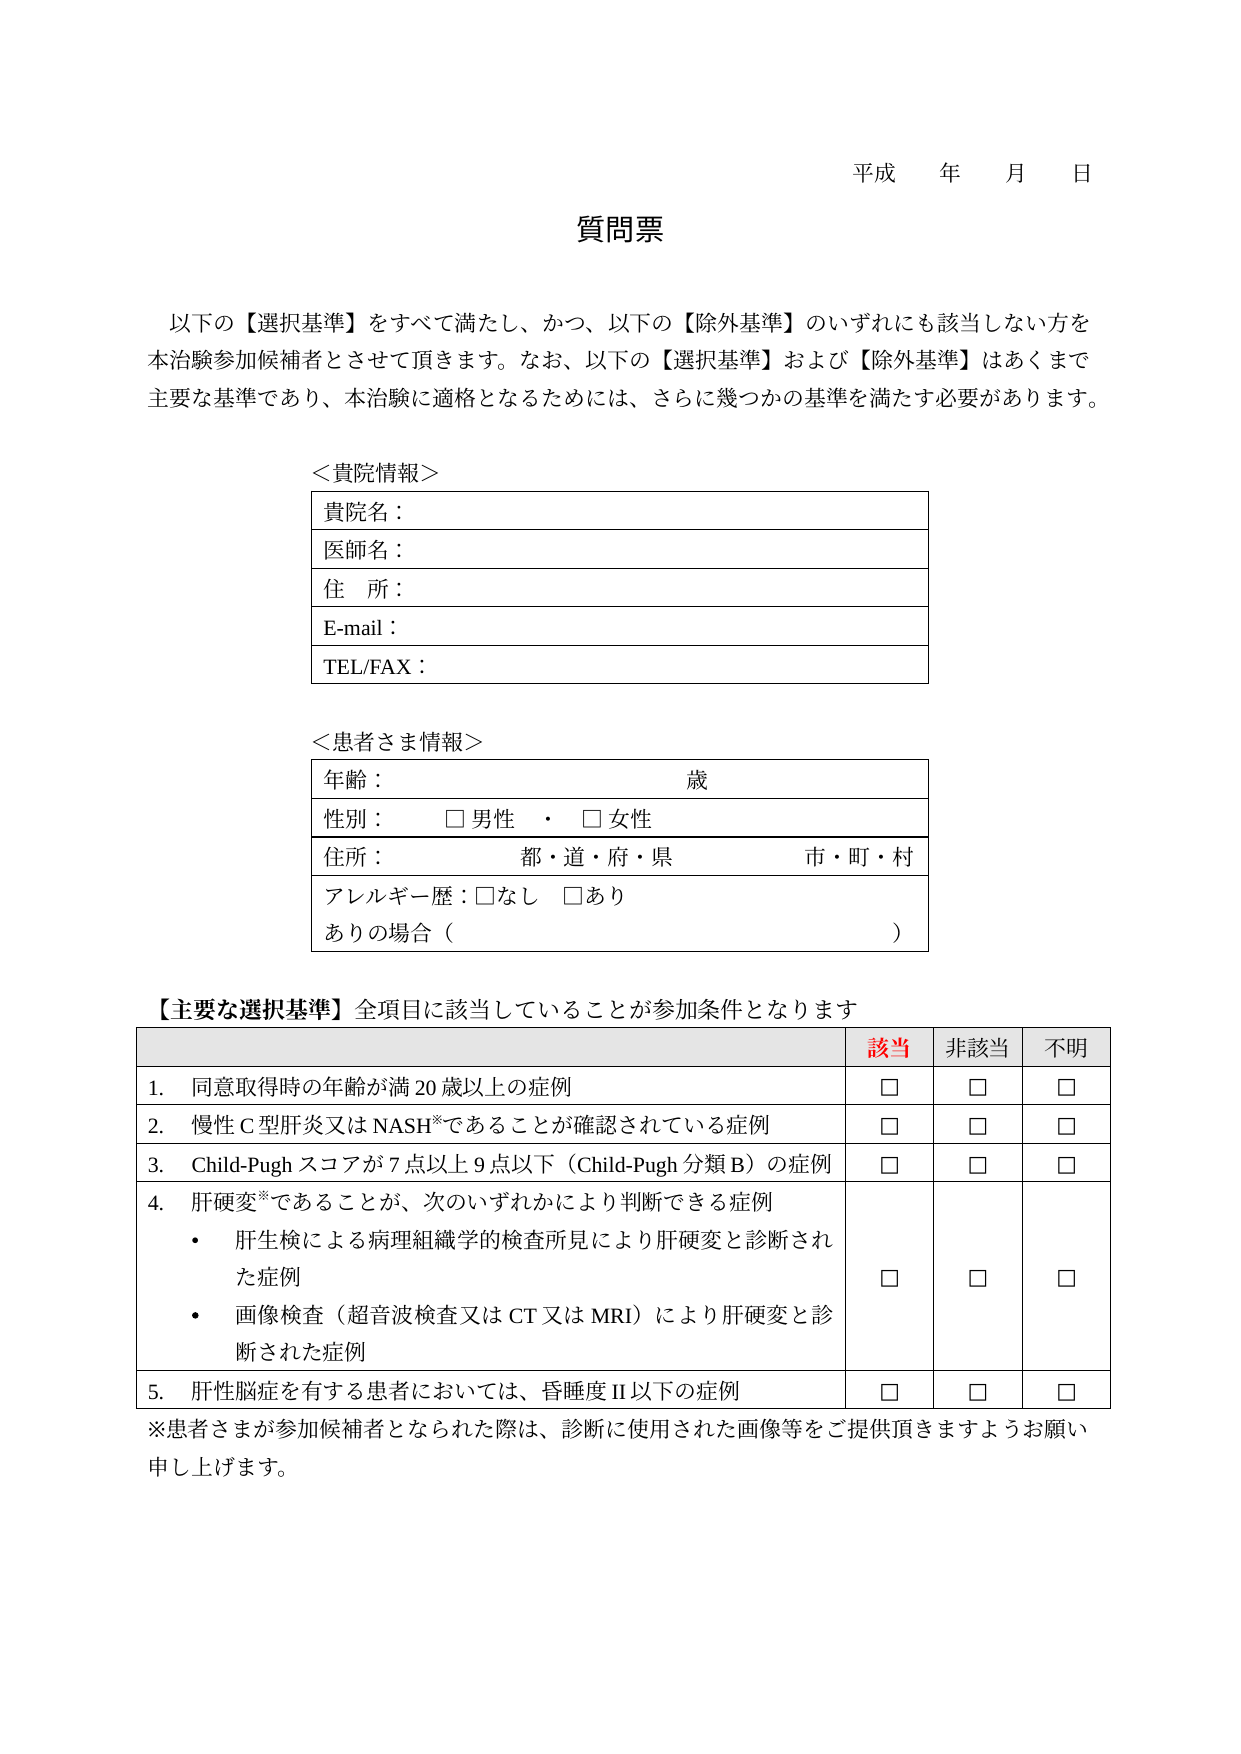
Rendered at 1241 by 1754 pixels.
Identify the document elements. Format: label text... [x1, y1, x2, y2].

table_cell TEL/FAX： [312, 646, 928, 683]
table_cell □ [1023, 1067, 1110, 1104]
table_cell □ [1023, 1371, 1110, 1408]
table_cell 住所： 都・道・府・県 市・町・村 [312, 838, 928, 875]
table_cell 同意取得時の年齢が満20歳以上の症例 [137, 1067, 845, 1104]
table_header [137, 1028, 845, 1066]
table_cell □ [934, 1105, 1022, 1143]
table_cell 性別： □ 男性 ・ □ 女性 [312, 799, 928, 836]
table_header 貴院名： [312, 492, 928, 529]
table_cell □ [934, 1067, 1022, 1104]
text 以下の【選択基準】をすべて満たし、かつ、以下の【除外基準】のいずれにも該当しない方を本治験参加候補者とさせて頂きます。なお、以下の【選択基準】および【除外基準】はあくまで主要な基準であり、本治験に適格となるためには、さらに幾つかの基準を満たす必要があります。 [148, 303, 1092, 416]
table_header 非該当 [934, 1028, 1022, 1066]
table_cell □ [934, 1144, 1022, 1181]
text ※患者さまが参加候補者となられた際は、診断に使用された画像等をご提供頂きますようお願い申し上げます。 [148, 1409, 1092, 1484]
table_cell 肝性脳症を有する患者においては、昏睡度II以下の症例 [137, 1371, 845, 1408]
table_header 不明 [1023, 1028, 1110, 1066]
table_cell 肝硬変※であることが、次のいずれかにより判断できる症例 肝生検による病理組織学的検査所見により肝硬変と診断された症例 画像検査（超音波検査又はCT又はMRI）により肝硬変と診断された症例 [137, 1182, 845, 1370]
table_cell □ [1023, 1105, 1110, 1143]
text 平成 年 月 日 [148, 153, 1092, 191]
text 質問票 [148, 191, 1092, 266]
table_cell □ [934, 1371, 1022, 1408]
table_cell アレルギー歴：□なし □あり ありの場合（ ） [312, 876, 928, 951]
table_header 該当 [846, 1028, 933, 1066]
table_cell 住 所： [312, 569, 928, 606]
table_header 年齢： 歳 [312, 760, 928, 798]
table_cell □ [846, 1182, 933, 1370]
table_cell □ [846, 1105, 933, 1143]
text ＜貴院情報＞ [310, 453, 1092, 491]
table_cell 慢性C型肝炎又はNASH※であることが確認されている症例 [137, 1105, 845, 1143]
table_cell □ [846, 1067, 933, 1104]
table_cell E-mail： [312, 607, 928, 645]
table_cell □ [846, 1371, 933, 1408]
table_cell □ [934, 1182, 1022, 1370]
table_cell 医師名： [312, 530, 928, 568]
text ＜患者さま情報＞ [310, 722, 1092, 759]
table_cell □ [1023, 1182, 1110, 1370]
table_cell Child-Pughスコアが7点以上9点以下（Child-Pugh分類B）の症例 [137, 1144, 845, 1181]
table_cell □ [846, 1144, 933, 1181]
text 【主要な選択基準】全項目に該当していることが参加条件となります [148, 989, 1092, 1027]
table_cell □ [1023, 1144, 1110, 1181]
